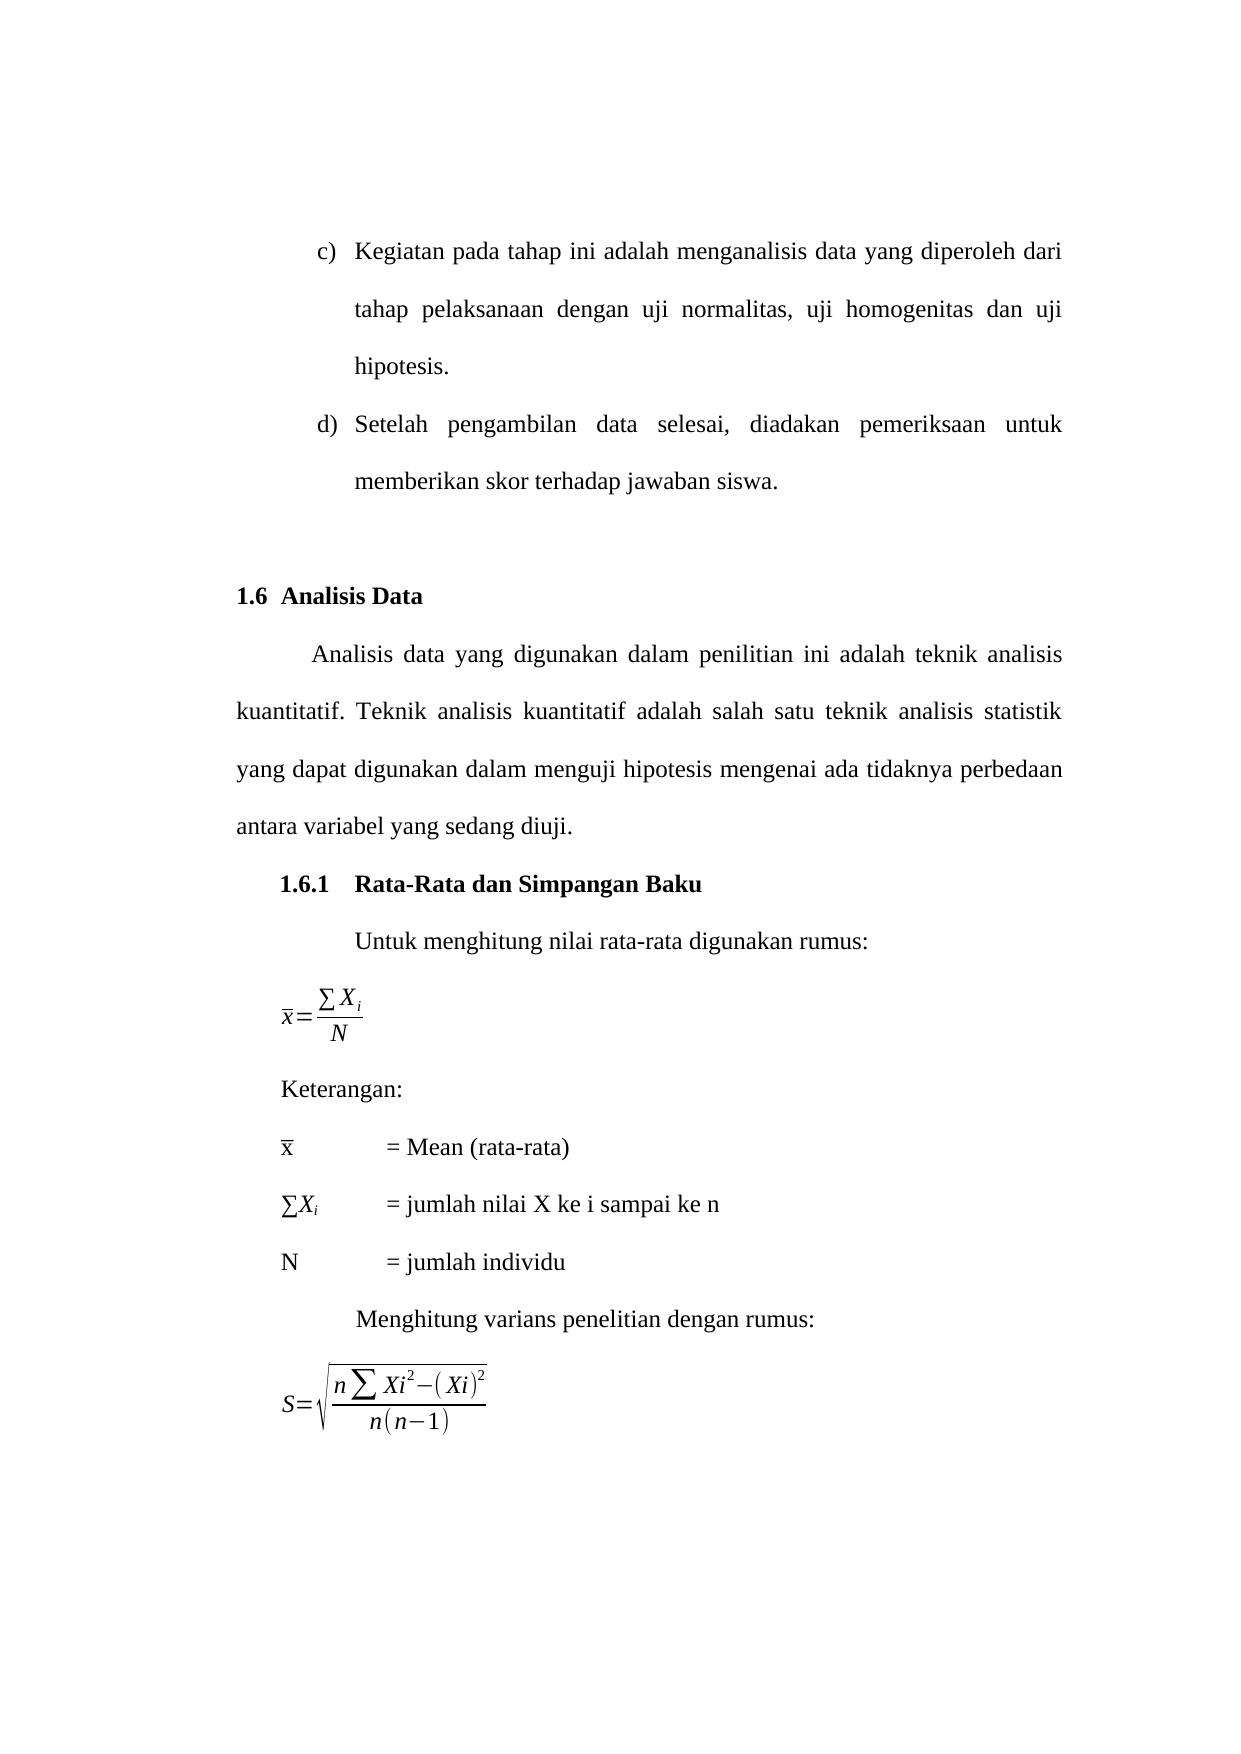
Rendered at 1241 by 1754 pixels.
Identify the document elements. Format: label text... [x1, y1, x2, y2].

text Analisis data yang digunakan dalam penilitian ini adalah teknik analisis kuantitatif. Teknik analisis kuantitatif adalah salah satu teknik analisis statistik yang dapat digunakan dalam menguji hipotesis mengenai ada tidaknya perbedaan antara variabel yang sedang diuji. [236, 639, 1063, 840]
list Setelah pengambilan data selesai, diadakan pemeriksaan untuk memberikan skor terhadap jawaban siswa. [317, 409, 1063, 495]
list Analisis Data [236, 581, 1063, 610]
text Untuk menghitung nilai rata-rata digunakan rumus: [324, 926, 1063, 955]
text N = jumlah individu [281, 1247, 1063, 1276]
text ∑Xi = jumlah nilai X ke i sampai ke n [281, 1189, 1063, 1218]
list Kegiatan pada tahap ini adalah menganalisis data yang diperoleh dari tahap pelaksanaan dengan uji normalitas, uji homogenitas dan uji hipotesis. [317, 236, 1063, 380]
text x̅ = Mean (rata-rata) [281, 1132, 1063, 1161]
text Keterangan: [281, 1074, 1063, 1103]
list Rata-Rata dan Simpangan Baku [279, 869, 1063, 897]
text Menghitung varians penelitian dengan rumus: [325, 1304, 1063, 1333]
